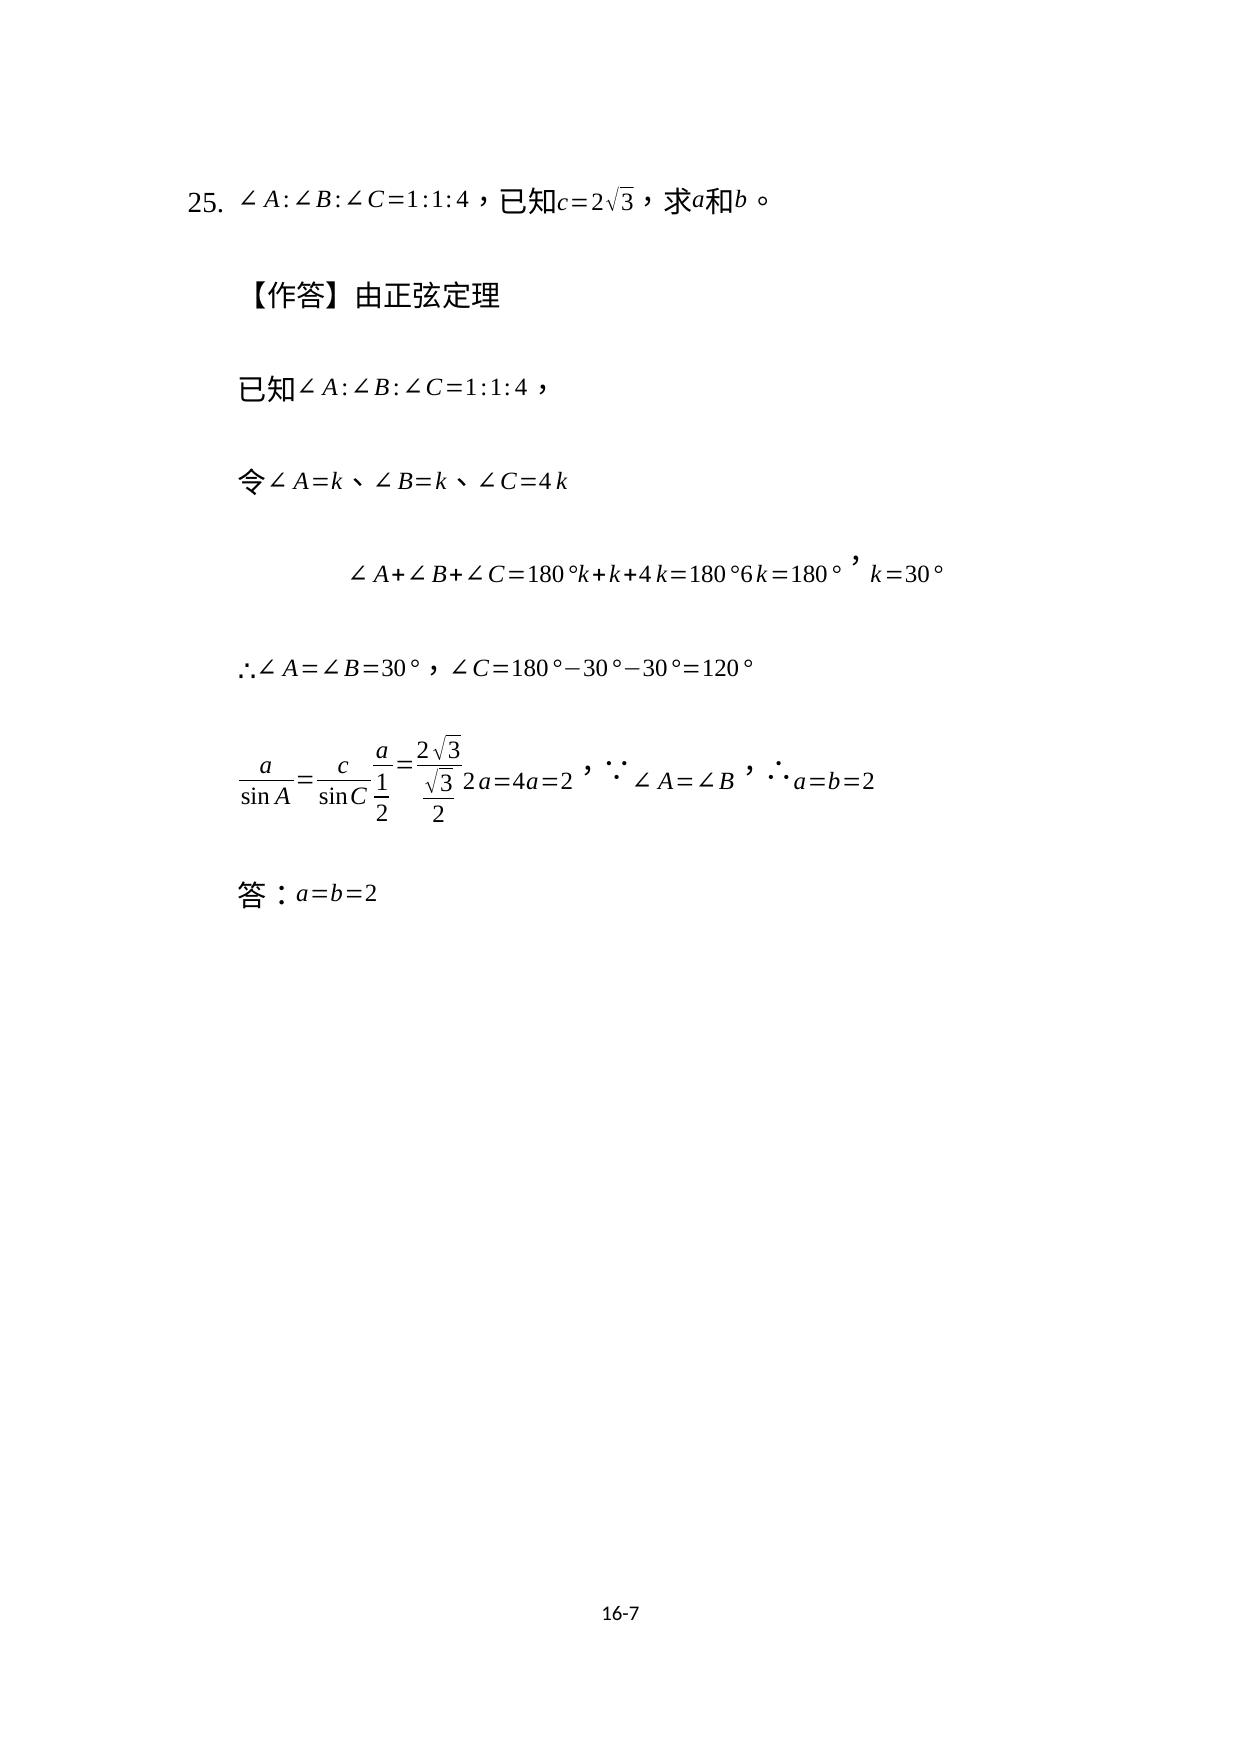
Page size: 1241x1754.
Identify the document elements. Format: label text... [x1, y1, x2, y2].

list ， [238, 537, 1053, 612]
list ∴， [238, 631, 1053, 706]
list 【作答】由正弦定理 [238, 256, 1053, 331]
list 已知， [238, 350, 1053, 425]
list 答： [238, 856, 1053, 931]
list 令、、 [238, 444, 1053, 519]
list ，已知，求和。 [187, 162, 1053, 237]
list ，∵，∴ [238, 725, 1053, 837]
